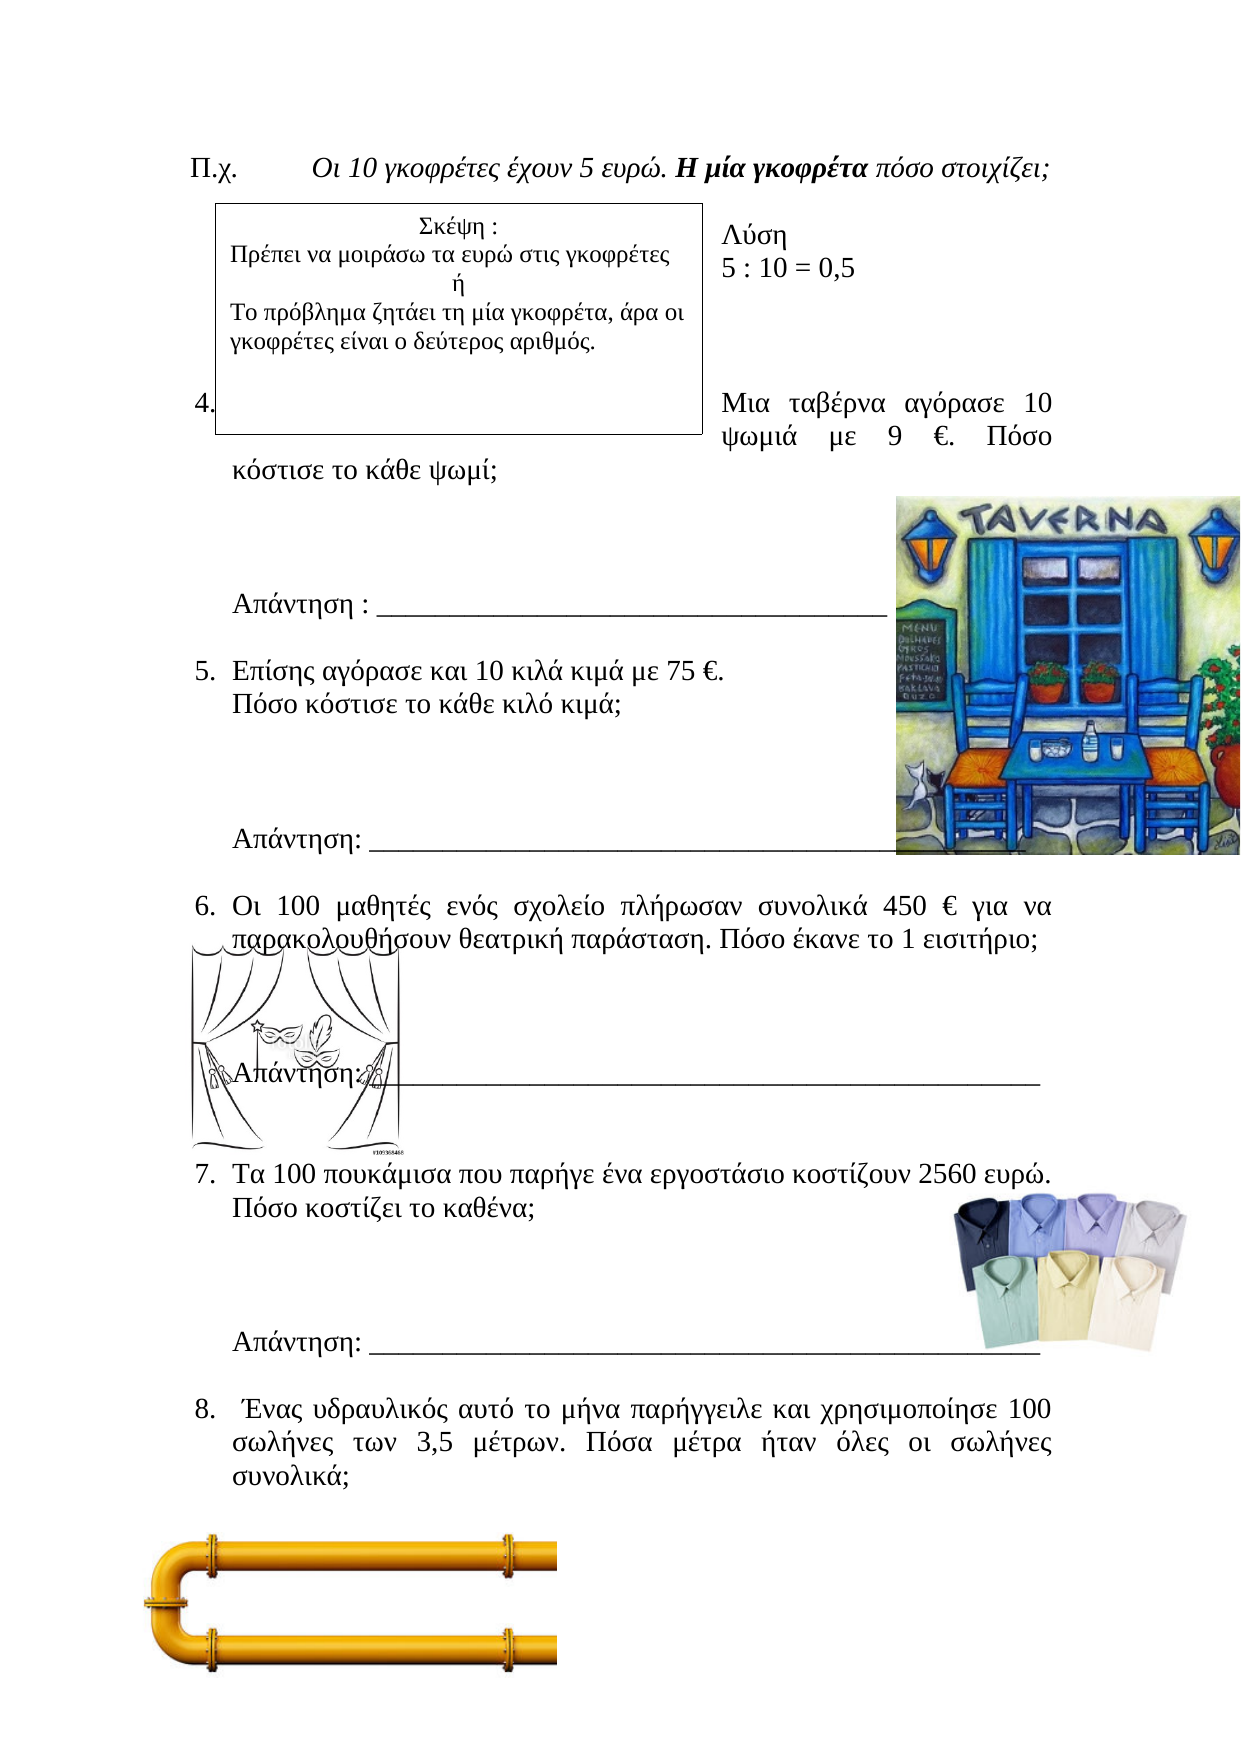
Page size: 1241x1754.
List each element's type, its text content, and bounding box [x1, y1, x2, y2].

list Οι 100 μαθητές ενός σχολείο πλήρωσαν συνολικά 450 € για να παρακολουθήσουν θεατρική παράσταση. Πόσο έκανε το 1 εισιτήριο; [194, 888, 1053, 955]
list Ένας υδραυλικός αυτό το μήνα παρήγγειλε και χρησιμοποίησε 100 σωλήνες των 3,5 μέτρων. Πόσα μέτρα ήταν όλες οι σωλήνες συνολικά; [194, 1391, 1053, 1492]
list Απάντηση: ______________________________________________ [232, 1324, 1053, 1357]
list Επίσης αγόρασε και 10 κιλά κιμά με 75 €. [194, 653, 1053, 687]
picture [125, 1515, 557, 1696]
picture [941, 1185, 1199, 1357]
list Απάντηση: _____________________________________________ [232, 821, 1053, 854]
text 5 : 10 = 0,5 [187, 251, 1053, 284]
text Π.χ. Οι 10 γκοφρέτες έχουν 5 ευρώ. Η μία γκοφρέτα πόσο στοιχίζει; [187, 150, 1053, 183]
list Τα 100 πουκάμισα που παρήγε ένα εργοστάσιο κοστίζουν 2560 ευρώ. Πόσο κοστίζει το καθένα; [194, 1156, 1053, 1223]
text Λύση [187, 217, 1053, 251]
list Απάντηση : ___________________________________ [232, 586, 1053, 619]
list Μια ταβέρνα αγόρασε 10 ψωμιά με 9 €. Πόσο κόστισε το κάθε ψωμί; [194, 385, 1053, 485]
list Απάντηση: ______________________________________________ [232, 1056, 1053, 1089]
picture [185, 936, 406, 1157]
picture [896, 496, 1241, 855]
list Πόσο κόστισε το κάθε κιλό κιμά; [232, 687, 1053, 720]
